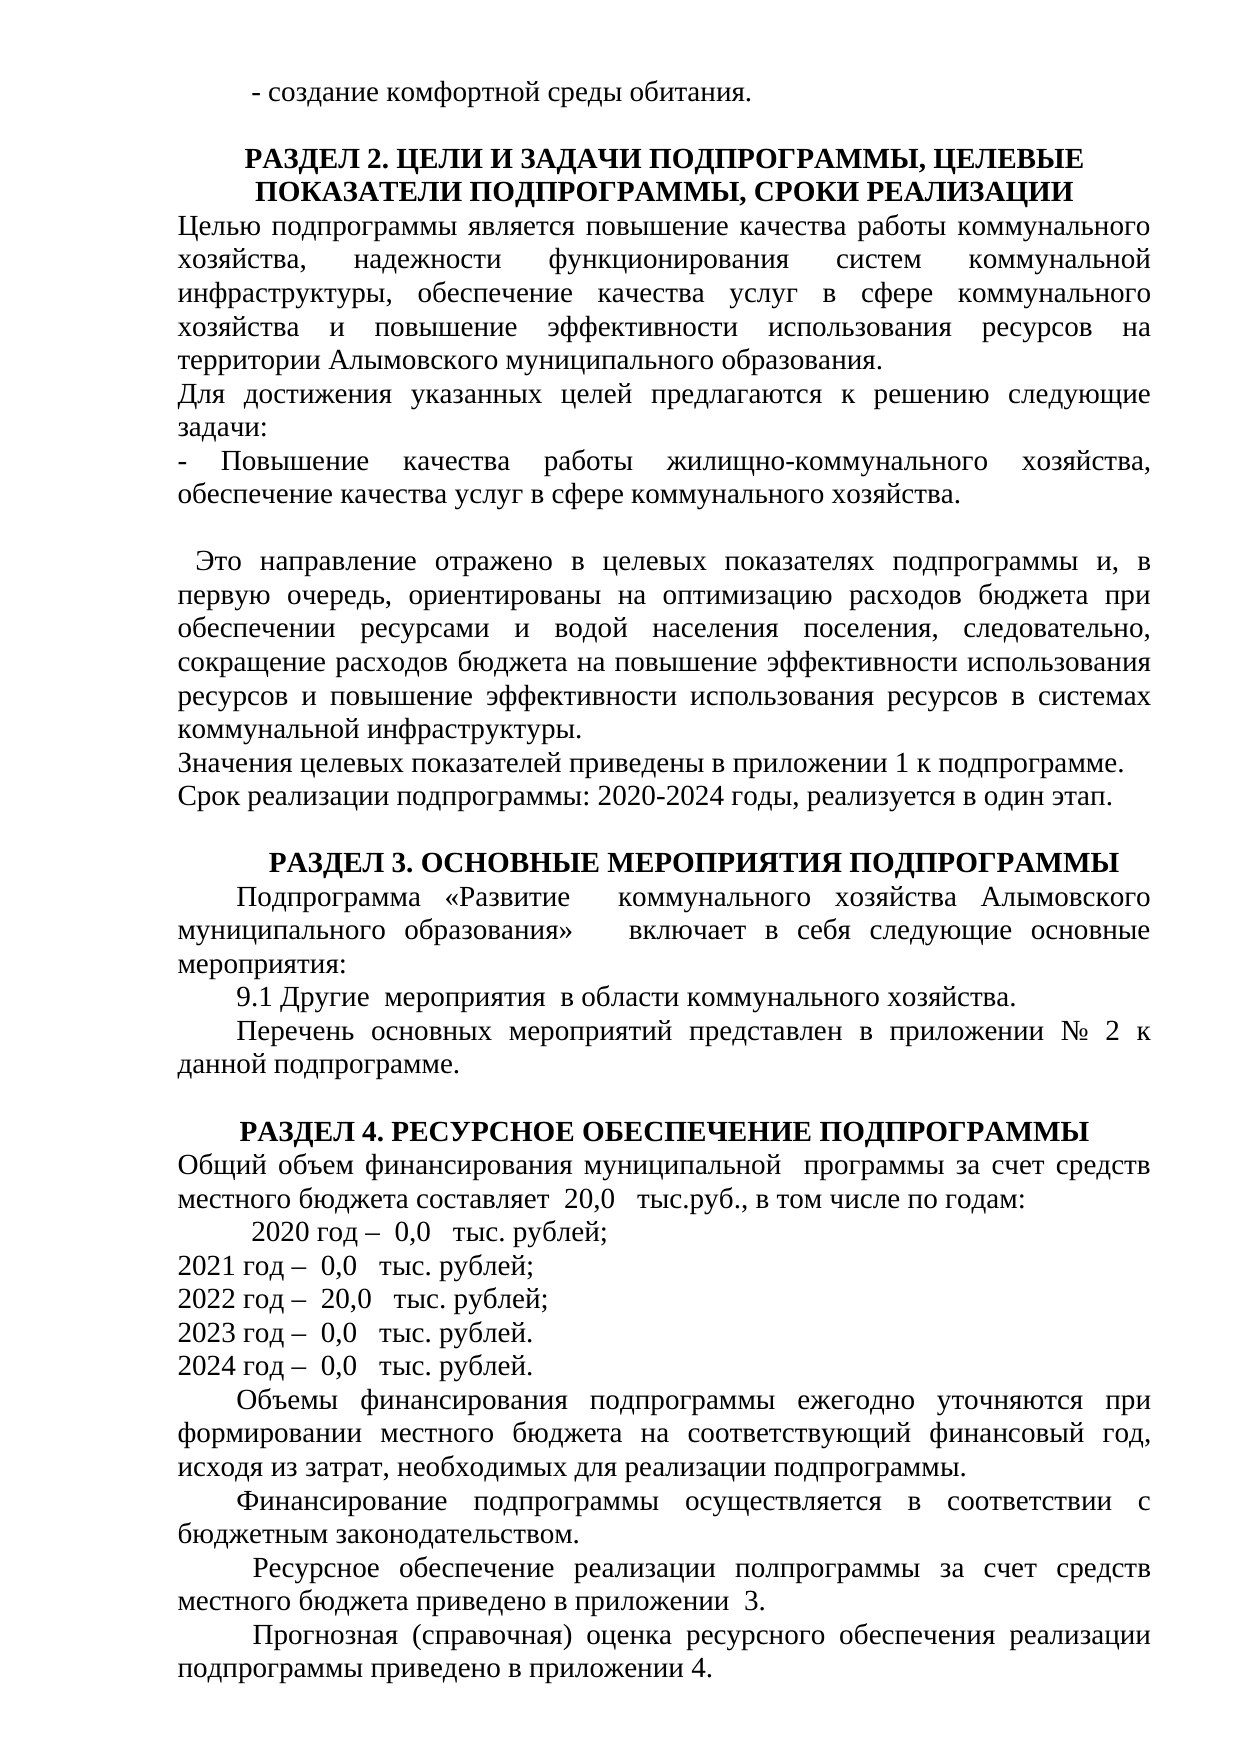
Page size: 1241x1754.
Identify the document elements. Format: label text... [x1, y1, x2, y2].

text РАЗДЕЛ 3. ОСНОВНЫЕ МЕРОПРИЯТИЯ ПОДПРОГРАММЫ [177, 845, 1152, 879]
text 2020 год – 0,0 тыс. рублей; [177, 1214, 1152, 1248]
text Значения целевых показателей приведены в приложении 1 к подпрограмме. [177, 745, 1152, 778]
text РАЗДЕЛ 4. РЕСУРСНОЕ ОБЕСПЕЧЕНИЕ ПОДПРОГРАММЫ [177, 1114, 1152, 1147]
text Срок реализации подпрограммы: 2020-2024 годы, реализуется в один этап. [177, 778, 1152, 812]
text РАЗДЕЛ 2. ЦЕЛИ И ЗАДАЧИ ПОДПРОГРАММЫ, ЦЕЛЕВЫЕ ПОКАЗАТЕЛИ ПОДПРОГРАММЫ, СРОКИ РЕАЛИЗАЦИИ [177, 141, 1152, 208]
text Перечень основных мероприятий представлен в приложении № 2 к данной подпрограмме. [177, 1013, 1152, 1080]
text 2022 год – 20,0 тыс. рублей; [177, 1281, 1152, 1315]
text Финансирование подпрограммы осуществляется в соответствии с бюджетным законодательством. [177, 1483, 1152, 1550]
text Подпрограмма «Развитие коммунального хозяйства Алымовского муниципального образования» включает в себя следующие основные мероприятия: [177, 879, 1152, 979]
text Объемы финансирования подпрограммы ежегодно уточняются при формировании местного бюджета на соответствующий финансовый год, исходя из затрат, необходимых для реализации подпрограммы. [177, 1382, 1152, 1483]
text Целью подпрограммы является повышение качества работы коммунального хозяйства, надежности функционирования систем коммунальной инфраструктуры, обеспечение качества услуг в сфере коммунального хозяйства и повышение эффективности использования ресурсов на территории Алымовского муниципального образования. [177, 208, 1152, 376]
text 2024 год – 0,0 тыс. рублей. [177, 1348, 1152, 1382]
text Для достижения указанных целей предлагаются к решению следующие задачи: [177, 376, 1152, 443]
text 2023 год – 0,0 тыс. рублей. [177, 1315, 1152, 1348]
text Общий объем финансирования муниципальной программы за счет средств местного бюджета составляет 20,0 тыс.руб., в том числе по годам: [177, 1147, 1152, 1214]
text Это направление отражено в целевых показателях подпрограммы и, в первую очередь, ориентированы на оптимизацию расходов бюджета при обеспечении ресурсами и водой населения поселения, следовательно, сокращение расходов бюджета на повышение эффективности использования ресурсов и повышение эффективности использования ресурсов в системах коммунальной инфраструктуры. [177, 543, 1152, 745]
text Ресурсное обеспечение реализации полпрограммы за счет средств местного бюджета приведено в приложении 3. [177, 1550, 1152, 1617]
text - Повышение качества работы жилищно-коммунального хозяйства, обеспечение качества услуг в сфере коммунального хозяйства. [177, 443, 1152, 510]
text Прогнозная (справочная) оценка ресурсного обеспечения реализации подпрограммы приведено в приложении 4. [177, 1617, 1152, 1684]
text 2021 год – 0,0 тыс. рублей; [177, 1248, 1152, 1281]
text - создание комфортной среды обитания. [177, 74, 1152, 107]
text 9.1 Другие мероприятия в области коммунального хозяйства. [177, 979, 1152, 1013]
